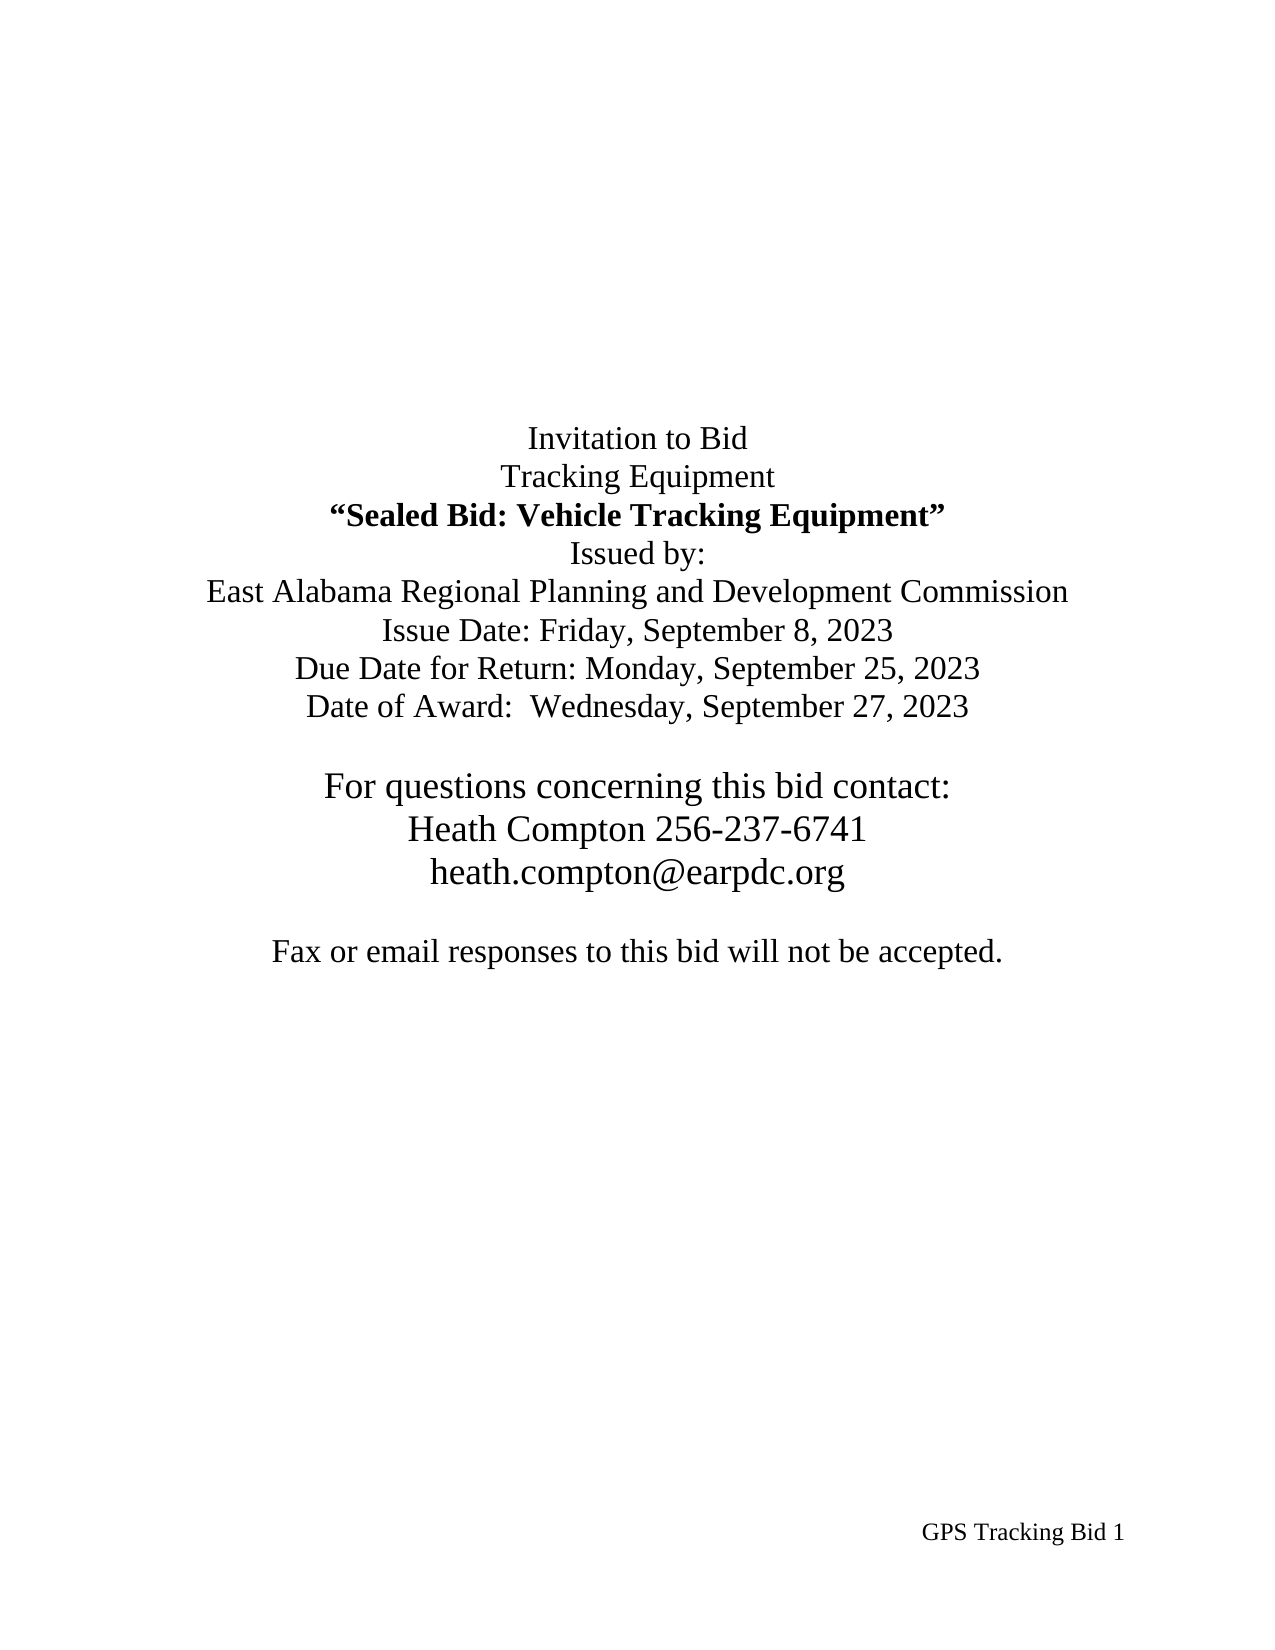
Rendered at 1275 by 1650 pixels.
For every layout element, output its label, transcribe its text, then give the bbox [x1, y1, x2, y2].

text Due Date for Return: Monday, September 25, 2023 [150, 648, 1125, 687]
text Date of Award: Wednesday, September 27, 2023 [150, 687, 1125, 725]
text “Sealed Bid: Vehicle Tracking Equipment” [150, 495, 1125, 533]
text Invitation to Bid [150, 418, 1125, 457]
text Tracking Equipment [150, 457, 1125, 495]
text For questions concerning this bid contact: [150, 763, 1125, 806]
text Heath Compton 256-237-6741 [150, 806, 1125, 849]
text Issue Date: Friday, September 8, 2023 [150, 610, 1125, 648]
text heath.compton@earpdc.org [150, 849, 1125, 893]
text Issued by: [150, 533, 1125, 572]
text Fax or email responses to this bid will not be accepted. [150, 931, 1125, 969]
text Regional Planning and Development Commission [150, 572, 1125, 610]
